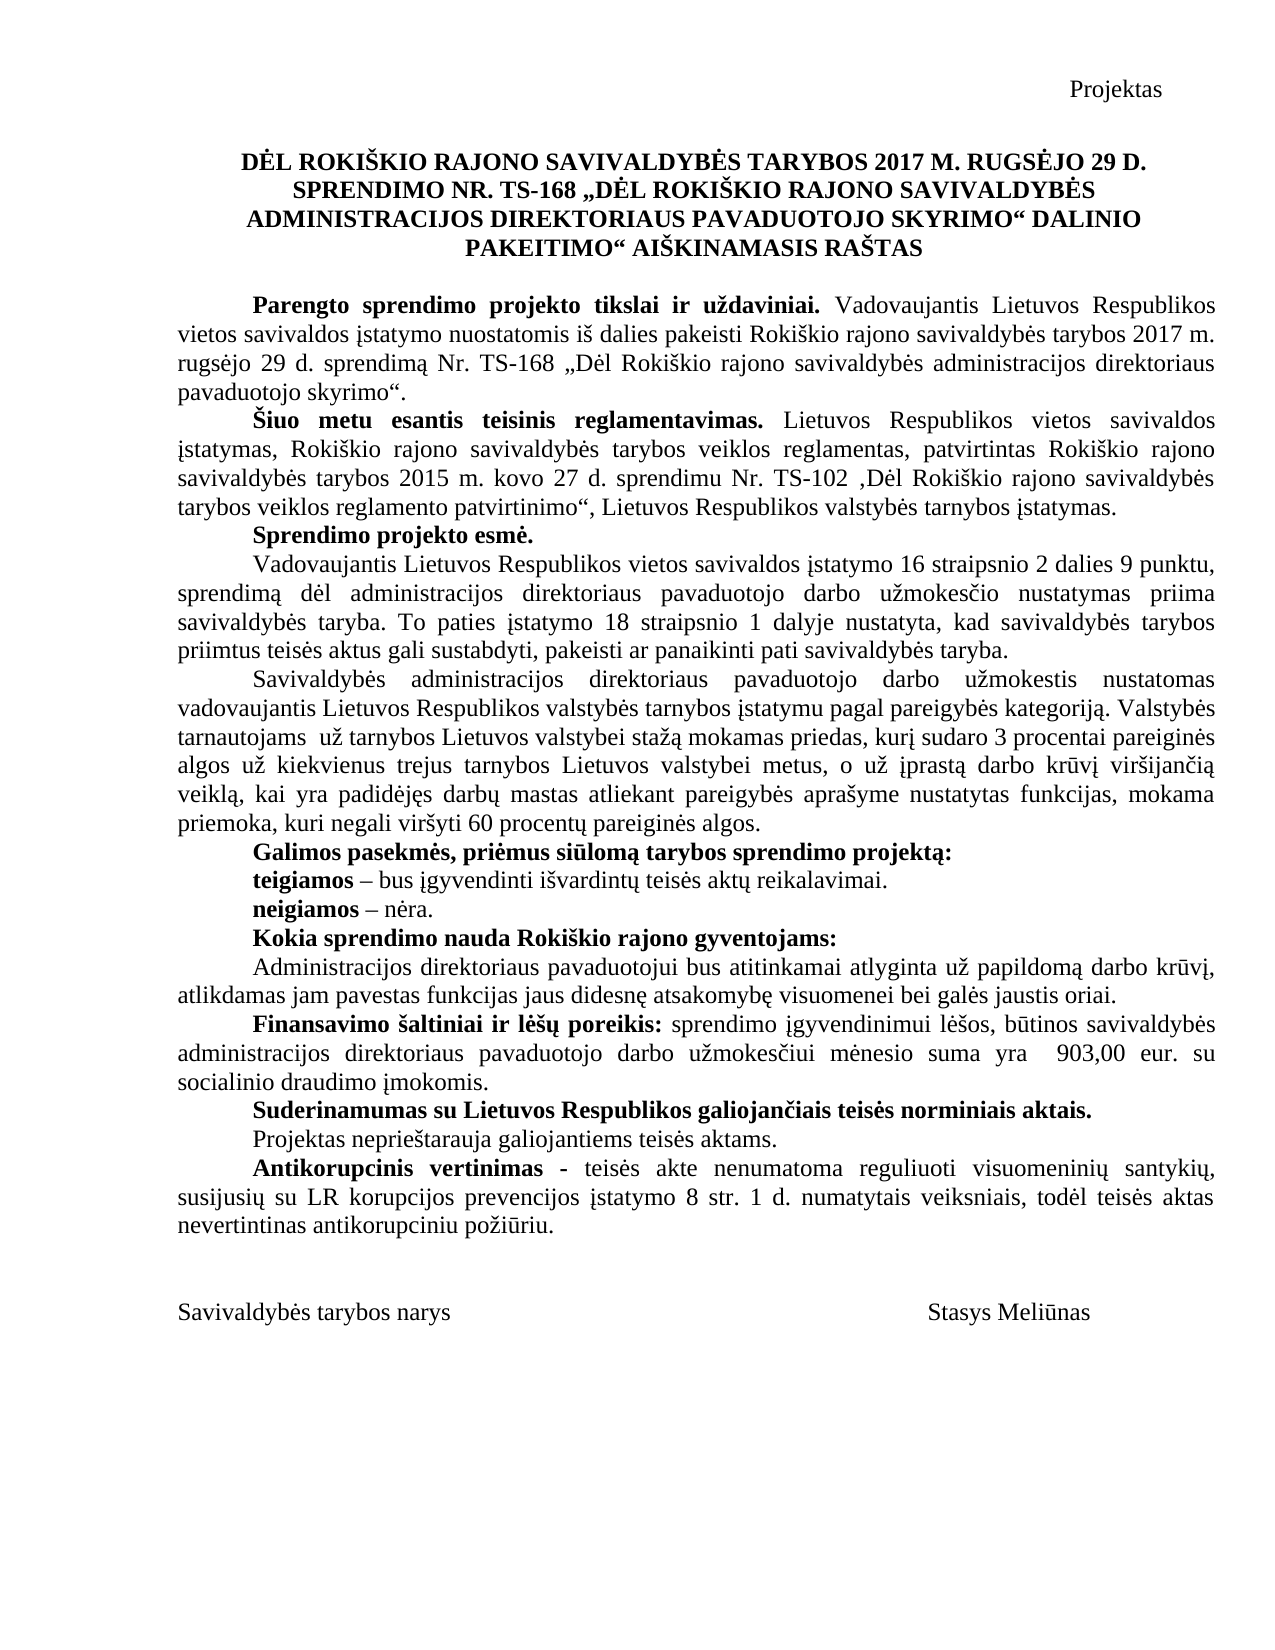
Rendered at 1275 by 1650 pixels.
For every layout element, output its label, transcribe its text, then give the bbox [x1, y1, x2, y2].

text Suderinamumas su Lietuvos Respublikos galiojančiais teisės norminiais aktais. [177, 1096, 1216, 1124]
text Savivaldybės tarybos narys Stasys Meliūnas [177, 1297, 1216, 1326]
text Antikorupcinis vertinimas - teisės akte nenumatoma reguliuoti visuomeninių santykių, susijusių su LR korupcijos prevencijos įstatymo 8 str. 1 d. numatytais veiksniais, todėl teisės aktas nevertintinas antikorupciniu požiūriu. [177, 1153, 1216, 1239]
text Savivaldybės administracijos direktoriaus pavaduotojo darbo užmokestis nustatomas vadovaujantis Lietuvos Respublikos valstybės tarnybos įstatymu pagal pareigybės kategoriją. Valstybės tarnautojams už tarnybos Lietuvos valstybei stažą mokamas priedas, kurį sudaro 3 procentai pareiginės algos už kiekvienus trejus tarnybos Lietuvos valstybei metus, o už įprastą darbo krūvį viršijančią veiklą, kai yra padidėjęs darbų mastas atliekant pareigybės aprašyme nustatytas funkcijas, mokama priemoka, kuri negali viršyti 60 procentų pareiginės algos. [177, 664, 1216, 837]
text Galimos pasekmės, priėmus siūlomą tarybos sprendimo projektą: [177, 837, 1216, 866]
text Šiuo metu esantis teisinis reglamentavimas. Lietuvos Respublikos vietos savivaldos įstatymas, Rokiškio rajono savivaldybės tarybos veiklos reglamentas, patvirtintas Rokiškio rajono savivaldybės tarybos 2015 m. kovo 27 d. sprendimu Nr. TS-102 ‚Dėl Rokiškio rajono savivaldybės tarybos veiklos reglamento patvirtinimo“, Lietuvos Respublikos valstybės tarnybos įstatymas. [177, 406, 1216, 521]
text Finansavimo šaltiniai ir lėšų poreikis: sprendimo įgyvendinimui lėšos, būtinos savivaldybės administracijos direktoriaus pavaduotojo darbo užmokesčiui mėnesio suma yra 903,00 eur. su socialinio draudimo įmokomis. [177, 1009, 1216, 1096]
text Vadovaujantis Lietuvos Respublikos vietos savivaldos įstatymo 16 straipsnio 2 dalies 9 punktu, sprendimą dėl administracijos direktoriaus pavaduotojo darbo užmokesčio nustatymas priima savivaldybės taryba. To paties įstatymo 18 straipsnio 1 dalyje nustatyta, kad savivaldybės tarybos priimtus teisės aktus gali sustabdyti, pakeisti ar panaikinti pati savivaldybės taryba. [177, 549, 1216, 664]
text neigiamos – nėra. [177, 894, 1216, 923]
text Projektas neprieštarauja galiojantiems teisės aktams. [177, 1124, 1216, 1153]
text Parengto sprendimo projekto tikslai ir uždaviniai. Vadovaujantis Lietuvos Respublikos vietos savivaldos įstatymo nuostatomis iš dalies pakeisti Rokiškio rajono savivaldybės tarybos 2017 m. rugsėjo 29 d. sprendimą Nr. TS-168 „Dėl Rokiškio rajono savivaldybės administracijos direktoriaus pavaduotojo skyrimo“. [177, 291, 1216, 406]
text DĖL ROKIŠKIO RAJONO SAVIVALDYBĖS TARYBOS 2017 M. RUGSĖJO 29 D. SPRENDIMO NR. TS-168 „DĖL ROKIŠKIO RAJONO SAVIVALDYBĖS ADMINISTRACIJOS DIREKTORIAUS PAVADUOTOJO SKYRIMO“ DALINIO PAKEITIMO“ AIŠKINAMASIS RAŠTAS [177, 147, 1211, 262]
text Administracijos direktoriaus pavaduotojui bus atitinkamai atlyginta už papildomą darbo krūvį, atlikdamas jam pavestas funkcijas jaus didesnę atsakomybę visuomenei bei galės jaustis oriai. [177, 952, 1216, 1009]
text Sprendimo projekto esmė. [177, 521, 1216, 549]
text Kokia sprendimo nauda Rokiškio rajono gyventojams: [177, 923, 1216, 952]
text teigiamos – bus įgyvendinti išvardintų teisės aktų reikalavimai. [177, 866, 1216, 894]
